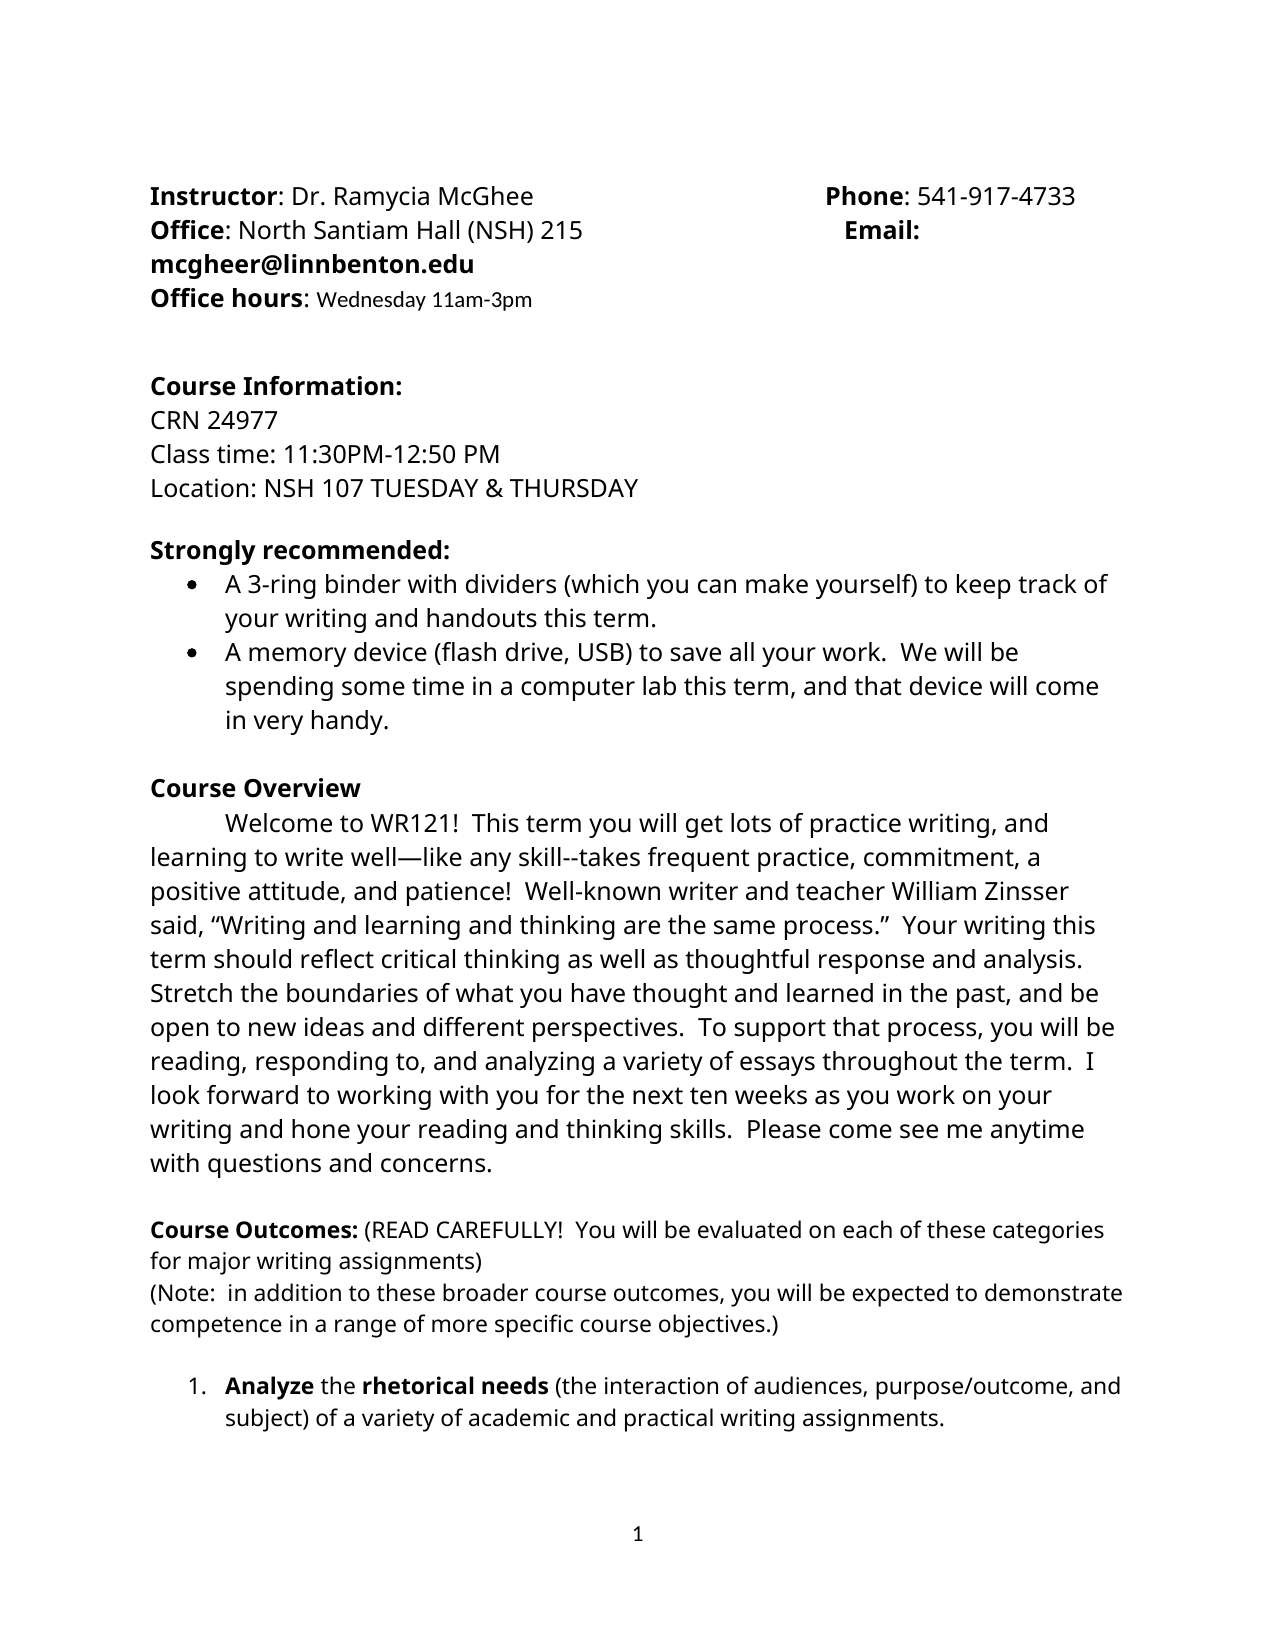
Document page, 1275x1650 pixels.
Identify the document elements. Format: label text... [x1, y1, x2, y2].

text Location: NSH 107 TUESDAY & THURSDAY [150, 471, 1125, 505]
text Office hours: Wednesday 11am-3pm [150, 281, 1125, 315]
text Welcome to WR121! This term you will get lots of practice writing, and learning to write well—like any skill--takes frequent practice, commitment, a positive attitude, and patience! Well-known writer and teacher William Zinsser said, “Writing and learning and thinking are the same process.” Your writing this term should reflect critical thinking as well as thoughtful response and analysis. Stretch the boundaries of what you have thought and learned in the past, and be open to new ideas and different perspectives. To support that process, you will be reading, responding to, and analyzing a variety of essays throughout the term. I look forward to working with you for the next ten weeks as you work on your writing and hone your reading and thinking skills. Please come see me anytime with questions and concerns. [150, 805, 1125, 1180]
list A 3-ring binder with dividers (which you can make yourself) to keep track of your writing and handouts this term. [187, 567, 1125, 635]
text Office: North Santiam Hall (NSH) 215 Email: mcgheer@linnbenton.edu [150, 213, 1125, 281]
text (Note: in addition to these broader course outcomes, you will be expected to demonstrate competence in a range of more specific course objectives.) [150, 1276, 1125, 1339]
list A memory device (flash drive, USB) to save all your work. We will be spending some time in a computer lab this term, and that device will come in very handy. [187, 635, 1125, 737]
text CRN 24977 [150, 402, 1125, 437]
text Strongly recommended: [150, 533, 1125, 567]
text Course Overview [150, 771, 1125, 805]
text Course Information: [150, 368, 1125, 402]
text Instructor: Dr. Ramycia McGhee Phone: 541-917-4733 [150, 179, 1125, 213]
text Course Outcomes: (READ CAREFULLY! You will be evaluated on each of these categories for major writing assignments) [150, 1214, 1125, 1276]
text Class time: 11:30PM-12:50 PM [150, 437, 1125, 471]
list Analyze the rhetorical needs (the interaction of audiences, purpose/outcome, and subject) of a variety of academic and practical writing assignments. [187, 1370, 1125, 1433]
